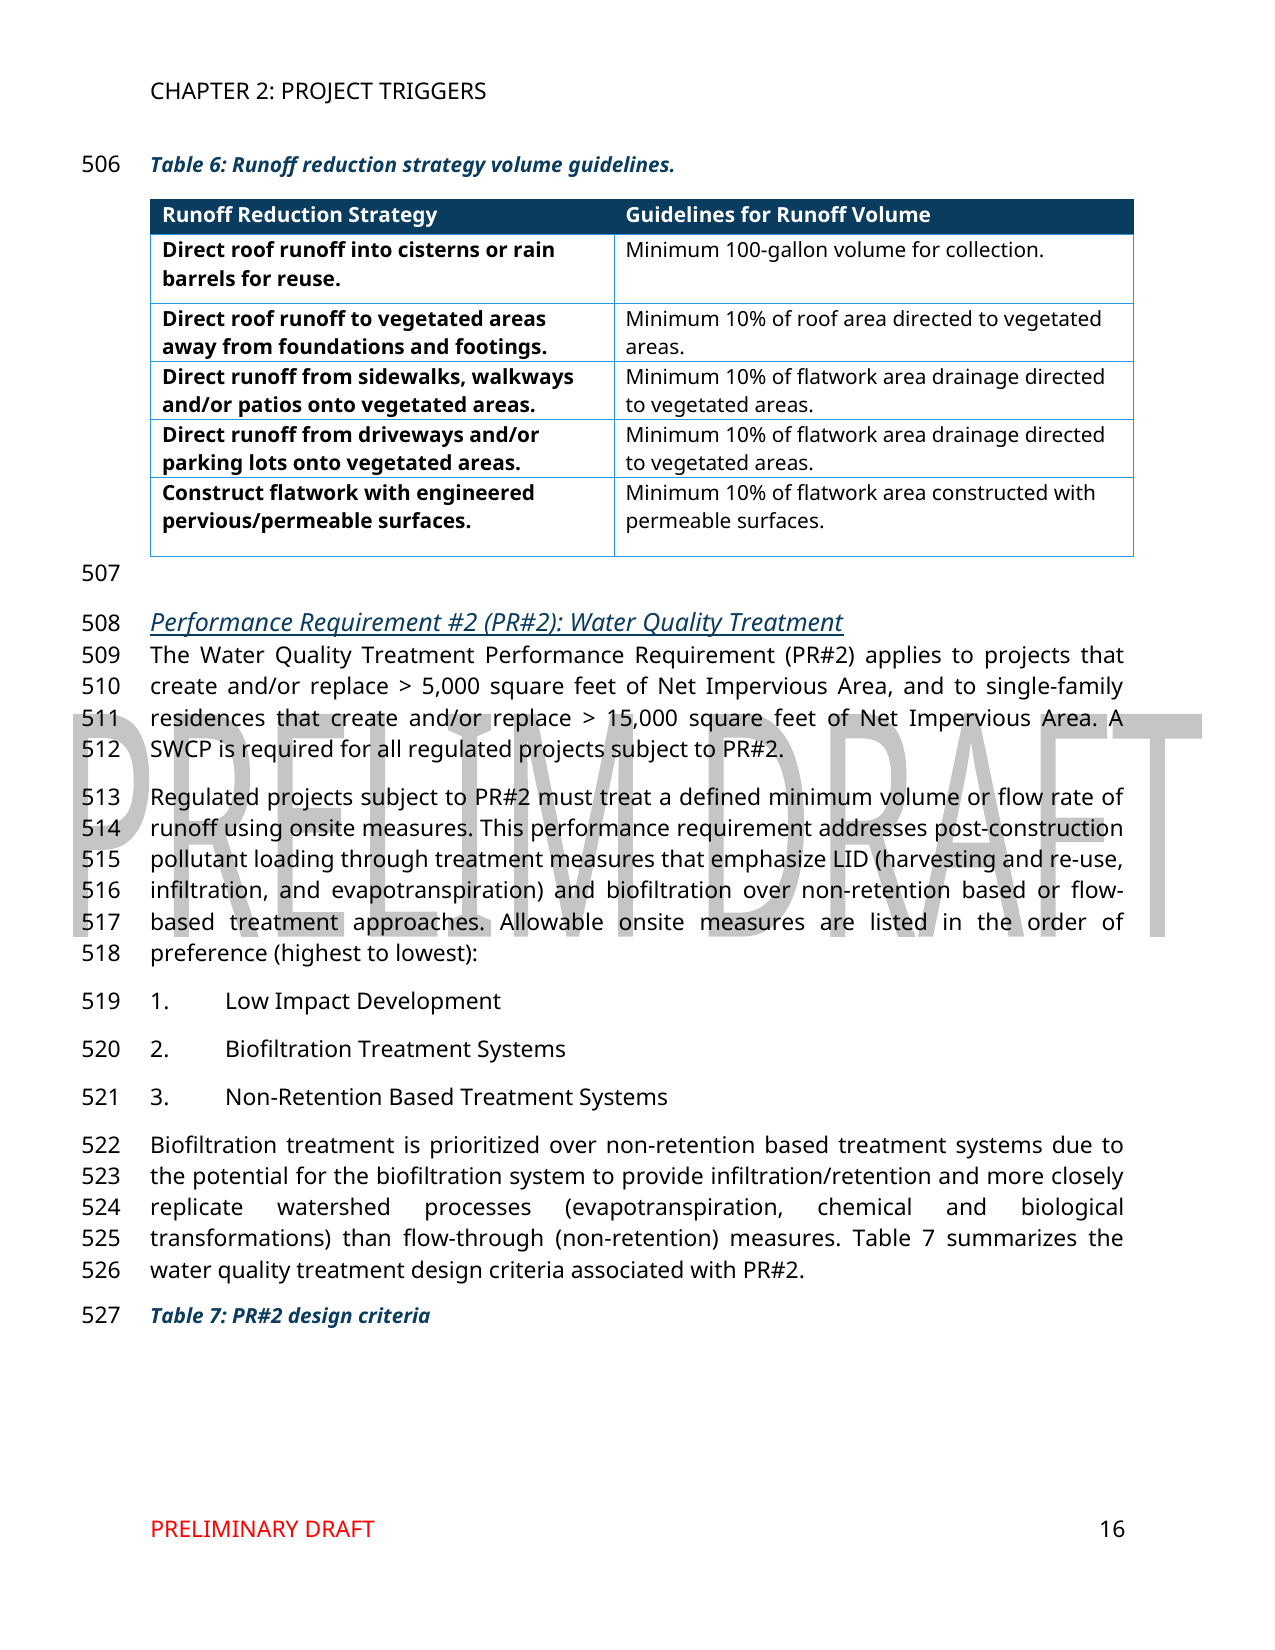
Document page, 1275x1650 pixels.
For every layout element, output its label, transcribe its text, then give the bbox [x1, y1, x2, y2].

table_header Runoff Reduction Strategy [151, 200, 614, 234]
text Regulated projects subject to PR#2 must treat a defined minimum volume or flow rate of runoff using onsite measures. This performance requirement addresses post-construction pollutant loading through treatment measures that emphasize LID (harvesting and re-use, infiltration, and evapotranspiration) and biofiltration over non-retention based or flow-based treatment approaches. Allowable onsite measures are listed in the order of preference (highest to lowest): [150, 781, 1125, 968]
table_cell Direct roof runoff to vegetated areas away from foundations and footings. [151, 304, 614, 361]
text 1. Low Impact Development [150, 985, 1125, 1016]
table_cell Minimum 10% of flatwork area drainage directed to vegetated areas. [615, 362, 1133, 419]
subtitle Performance Requirement #2 (PR#2): Water Quality Treatment [150, 605, 1125, 639]
table_cell Direct runoff from driveways and/or parking lots onto vegetated areas. [151, 420, 614, 477]
text Table 7: PR#2 design criteria [150, 1302, 1125, 1330]
table_cell Direct runoff from sidewalks, walkways and/or patios onto vegetated areas. [151, 362, 614, 419]
text Biofiltration treatment is prioritized over non-retention based treatment systems due to the potential for the biofiltration system to provide infiltration/retention and more closely replicate watershed processes (evapotranspiration, chemical and biological transformations) than flow-through (non-retention) measures. Table 7 summarizes the water quality treatment design criteria associated with PR#2. [150, 1129, 1125, 1285]
table_cell Direct roof runoff into cisterns or rain barrels for reuse. [151, 235, 614, 303]
table_cell Minimum 10% of roof area directed to vegetated areas. [615, 304, 1133, 361]
table_header Guidelines for Runoff Volume [615, 200, 1133, 234]
text 3. Non-Retention Based Treatment Systems [150, 1081, 1125, 1112]
table_cell Minimum 10% of flatwork area constructed with permeable surfaces. [615, 478, 1133, 556]
table_cell Minimum 10% of flatwork area drainage directed to vegetated areas. [615, 420, 1133, 477]
text 2. Biofiltration Treatment Systems [150, 1033, 1125, 1064]
table_cell Minimum 100-gallon volume for collection. [615, 235, 1133, 303]
text The Water Quality Treatment Performance Requirement (PR#2) applies to projects that create and/or replace > 5,000 square feet of Net Impervious Area, and to single-family residences that create and/or replace > 15,000 square feet of Net Impervious Area. A SWCP is required for all regulated projects subject to PR#2. [150, 639, 1125, 764]
table_cell Construct flatwork with engineered pervious/permeable surfaces. [151, 478, 614, 556]
text Table 6: Runoff reduction strategy volume guidelines. [150, 150, 1125, 178]
